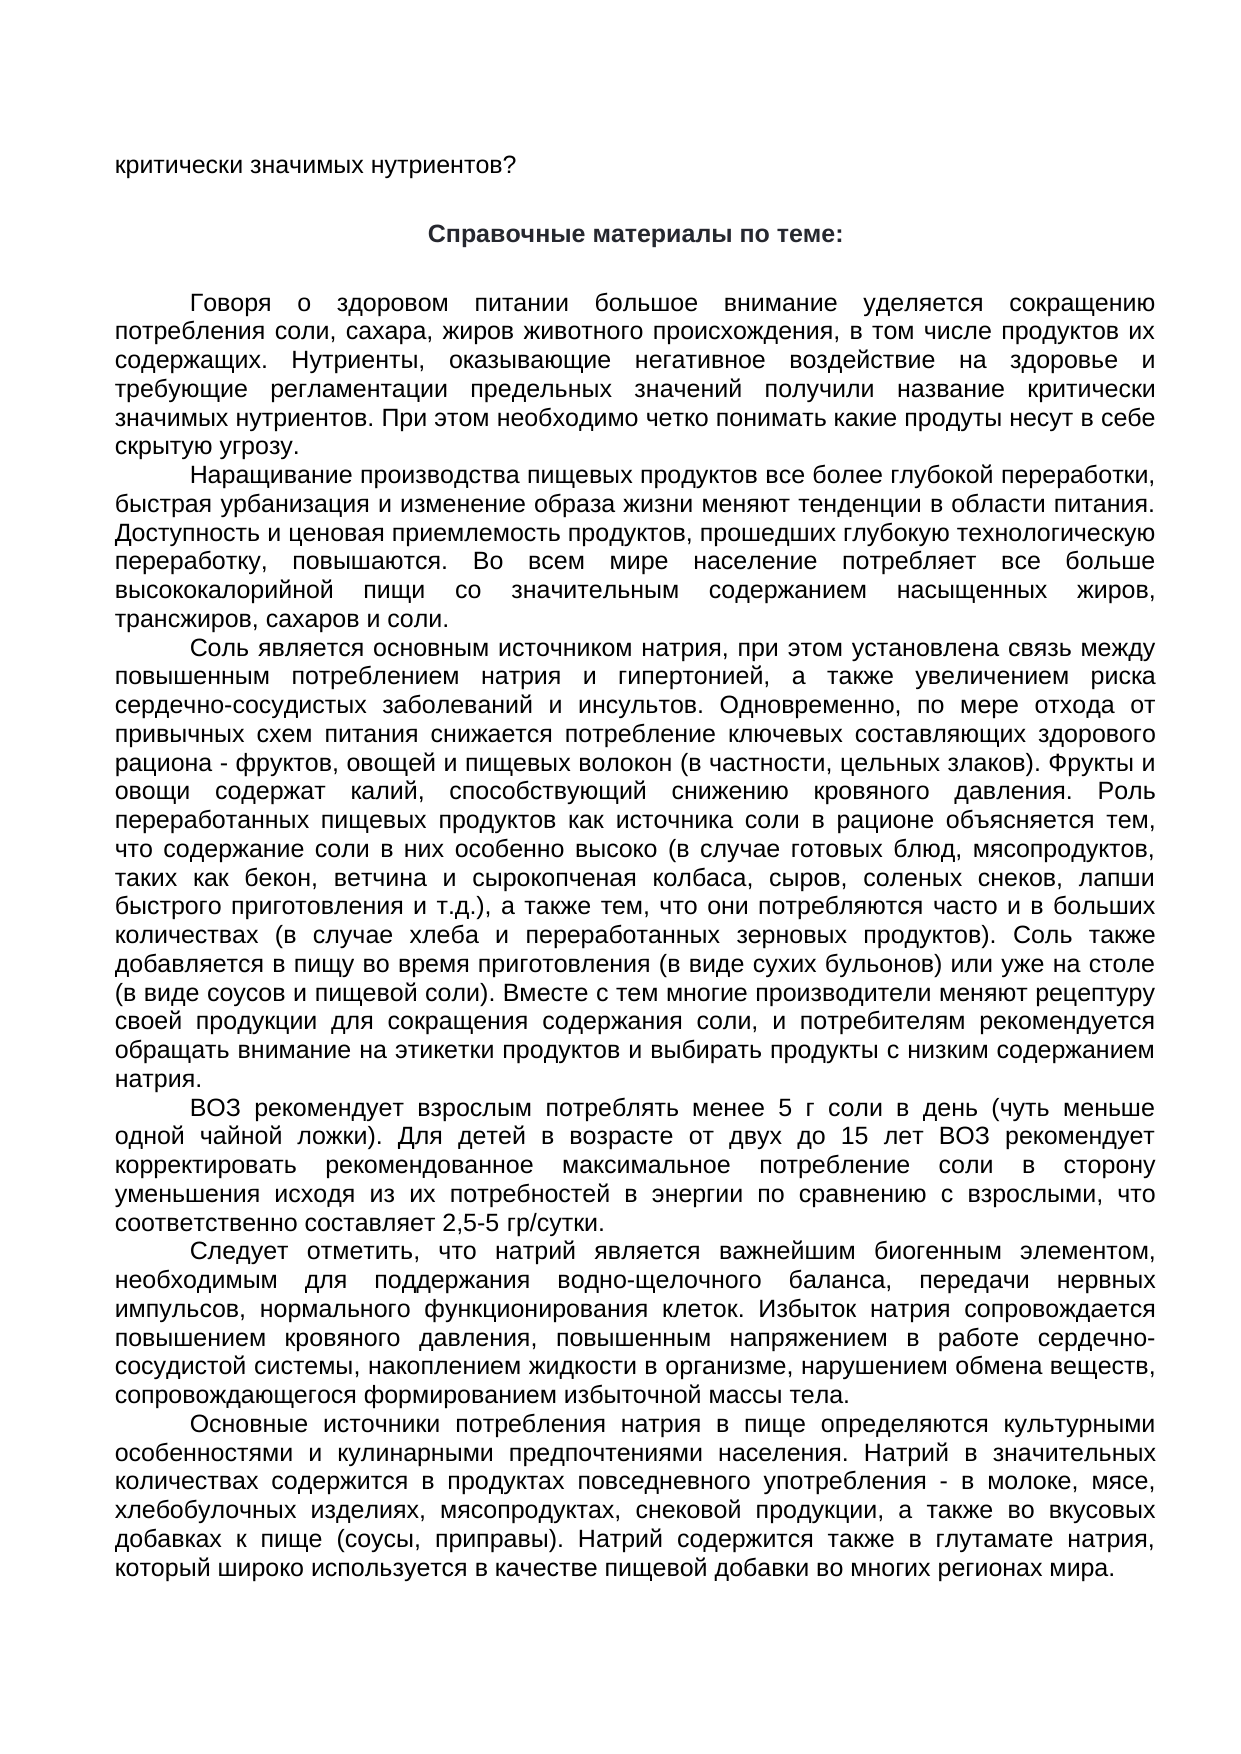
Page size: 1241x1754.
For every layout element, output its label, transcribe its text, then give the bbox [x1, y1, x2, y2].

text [114, 150, 1157, 179]
text Наращивание производства пищевых продуктов все более глубокой переработки, быстрая урбанизация и изменение образа жизни меняют тенденции в области питания. Доступность и ценовая приемлемость продуктов, прошедших глубокую технологическую переработку, повышаются. Во всем мире население потребляет все больше высококалорийной пищи со значительным содержанием насыщенных жиров, трансжиров, сахаров и соли. [114, 460, 1157, 632]
text Следует отметить, что натрий является важнейшим биогенным элементом, необходимым для поддержания водно-щелочного баланса, передачи нервных импульсов, нормального функционирования клеток. Избыток натрия сопровождается повышением кровяного давления, повышенным напряжением в работе сердечно-сосудистой системы, накоплением жидкости в организме, нарушением обмена веществ, сопровождающегося формированием избыточной массы тела. [114, 1236, 1157, 1409]
subtitle Справочные материалы по теме: [114, 219, 1157, 247]
text Говоря о здоровом питании большое внимание уделяется сокращению потребления соли, сахара, жиров животного происхождения, в том числе продуктов их содержащих. Нутриенты, оказывающие негативное воздействие на здоровье и требующие регламентации предельных значений получили название критически значимых нутриентов. При этом необходимо четко понимать какие продуты несут в себе скрытую угрозу. [114, 287, 1157, 460]
text Соль является основным источником натрия, при этом установлена связь между повышенным потреблением натрия и гипертонией, а также увеличением риска сердечно-сосудистых заболеваний и инсультов. Одновременно, по мере отхода от привычных схем питания снижается потребление ключевых составляющих здорового рациона - фруктов, овощей и пищевых волокон (в частности, цельных злаков). Фрукты и овощи содержат калий, способствующий снижению кровяного давления. Роль переработанных пищевых продуктов как источника соли в рационе объясняется тем, что содержание соли в них особенно высоко (в случае готовых блюд, мясопродуктов, таких как бекон, ветчина и сырокопченая колбаса, сыров, соленых снеков, лапши быстрого приготовления и т.д.), а также тем, что они потребляются часто и в больших количествах (в случае хлеба и переработанных зерновых продуктов). Соль также добавляется в пищу во время приготовления (в виде сухих бульонов) или уже на столе (в виде соусов и пищевой соли). Вместе с тем многие производители меняют рецептуру своей продукции для сокращения содержания соли, и потребителям рекомендуется обращать внимание на этикетки продуктов и выбирать продукты с низким содержанием натрия. [114, 632, 1157, 1092]
text Основные источники потребления натрия в пище определяются культурными особенностями и кулинарными предпочтениями населения. Натрий в значительных количествах содержится в продуктах повседневного употребления - в молоке, мясе, хлебобулочных изделиях, мясопродуктах, снековой продукции, а также во вкусовых добавках к пище (соусы, приправы). Натрий содержится также в глутамате натрия, который широко используется в качестве пищевой добавки во многих регионах мира. [114, 1409, 1157, 1581]
text ВОЗ рекомендует взрослым потреблять менее 5 г соли в день (чуть меньше одной чайной ложки). Для детей в возрасте от двух до 15 лет ВОЗ рекомендует корректировать рекомендованное максимальное потребление соли в сторону уменьшения исходя из их потребностей в энергии по сравнению с взрослыми, что соответственно составляет 2,5-5 гр/сутки. [114, 1092, 1157, 1236]
